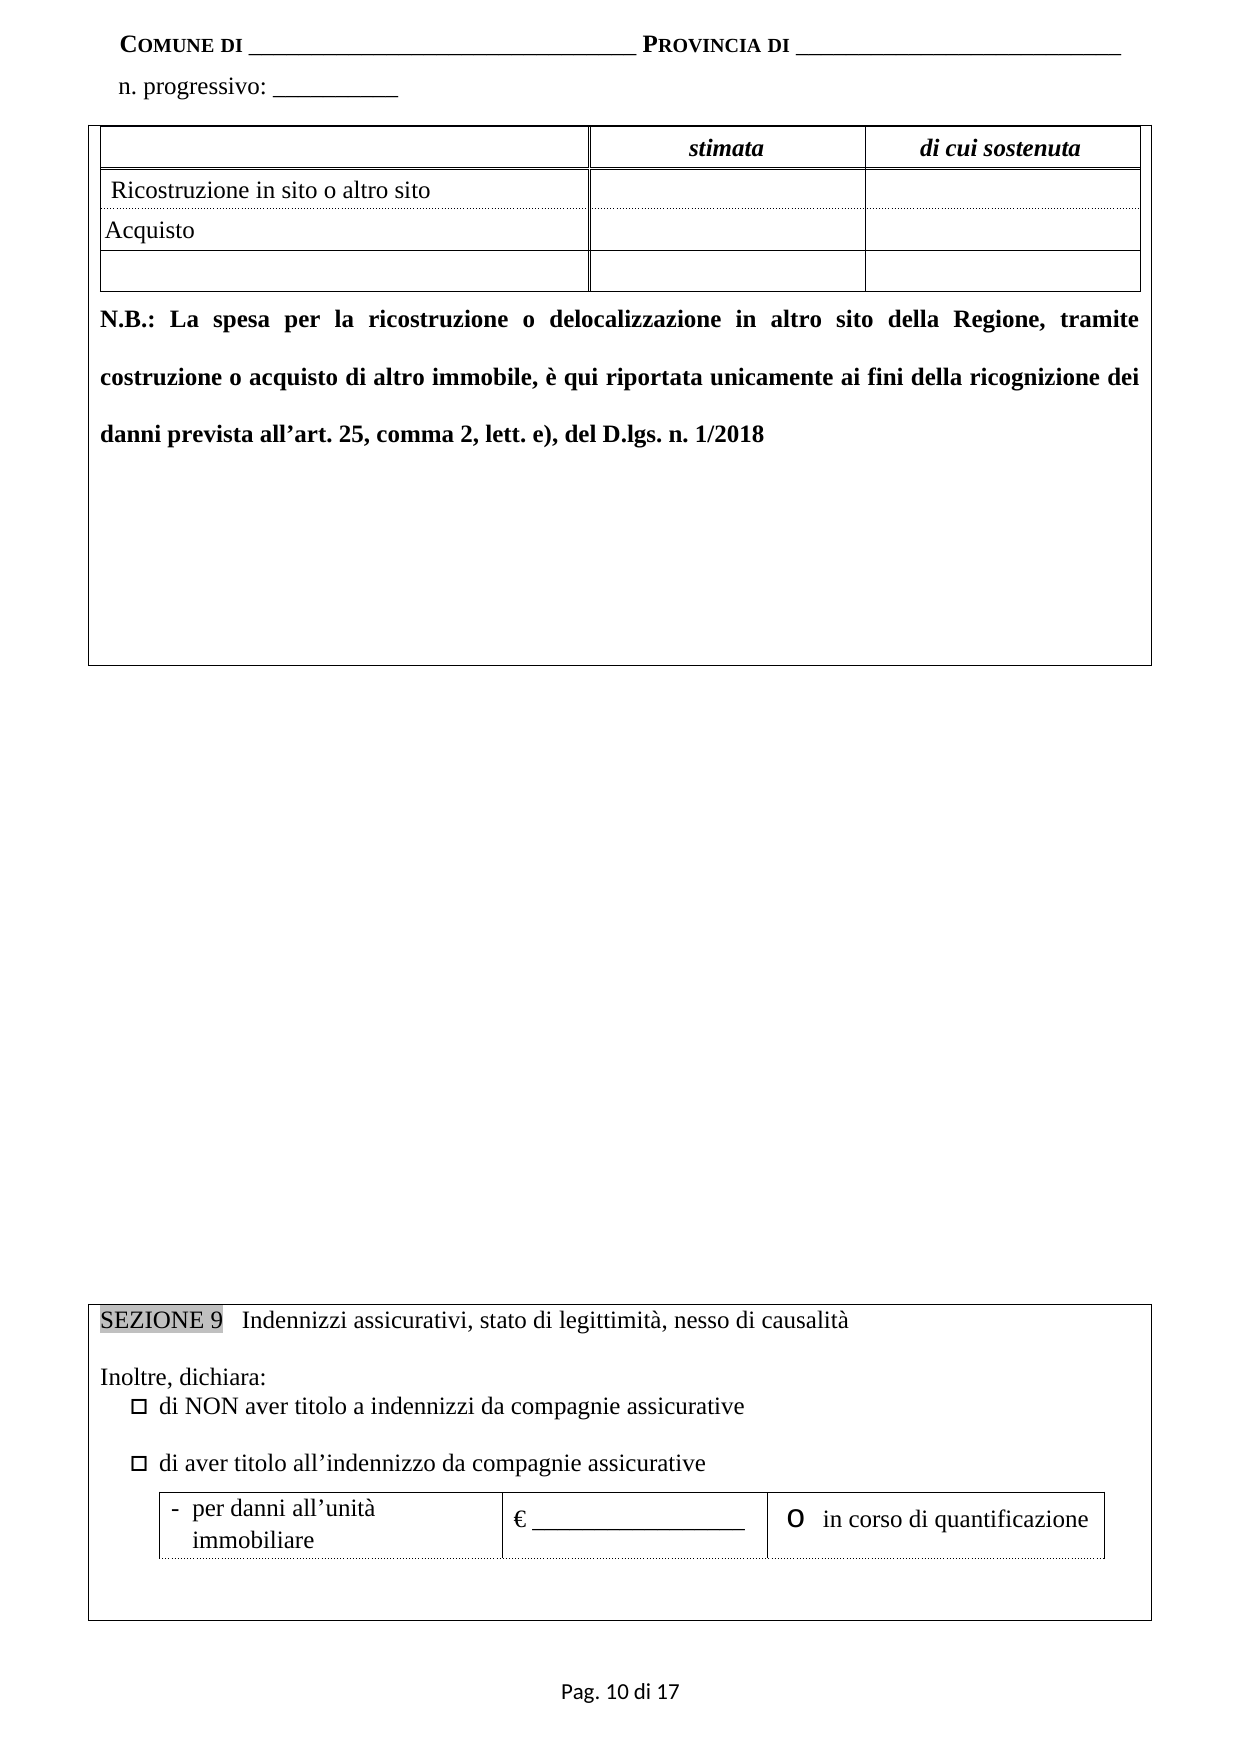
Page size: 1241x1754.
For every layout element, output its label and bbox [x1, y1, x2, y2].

table_header [89, 1305, 1151, 1620]
table_header [89, 126, 1151, 665]
